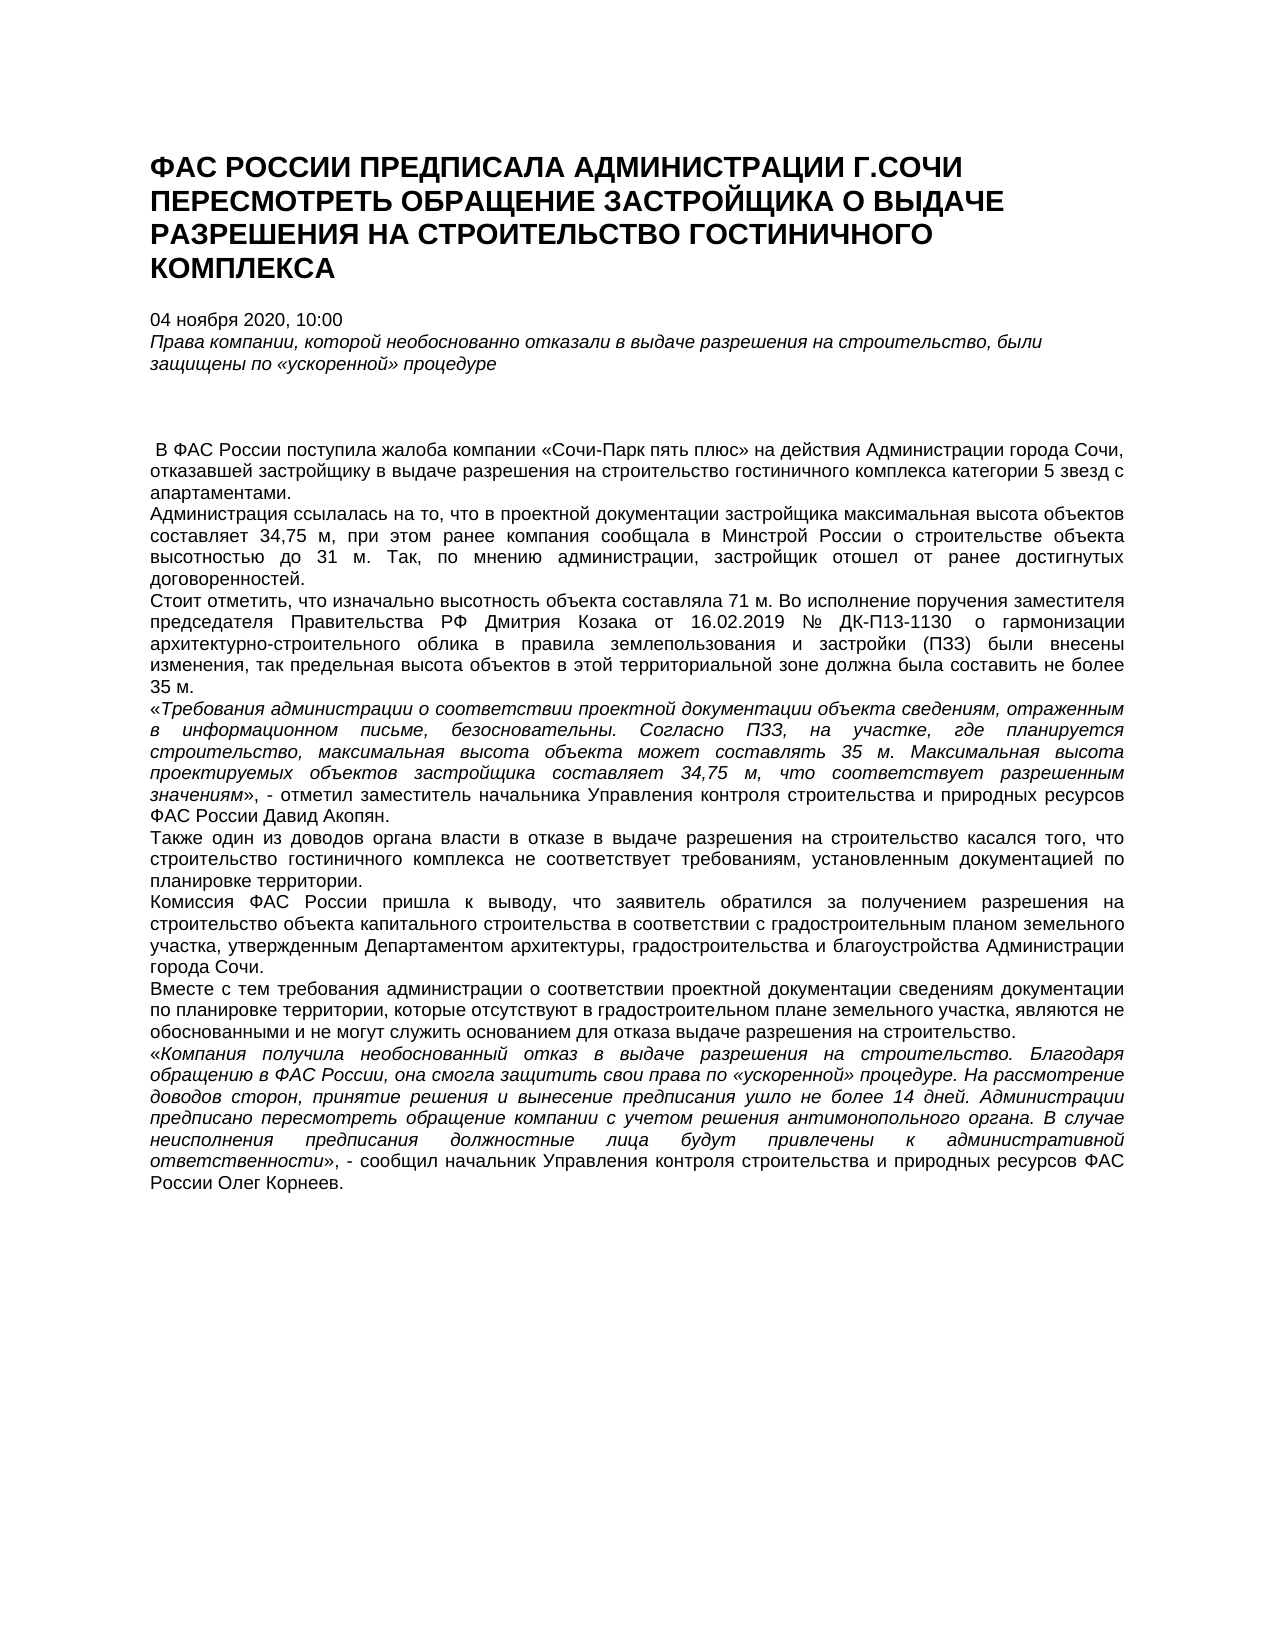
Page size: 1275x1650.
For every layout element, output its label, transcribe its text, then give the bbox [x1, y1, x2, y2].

text Права компании, которой необоснованно отказали в выдаче разрешения на строительство, были защищены по «ускоренной» процедуре В ФАС России поступила жалоба компании «Сочи-Парк пять плюс» на действия Администрации города Сочи, отказавшей застройщику в выдаче разрешения на строительство гостиничного комплекса категории 5 звезд с апартаментами. [150, 438, 1125, 503]
text Стоит отметить, что изначально высотность объекта составляла 71 м. Во исполнение поручения заместителя председателя Правительства РФ Дмитрия Козака от 16.02.2019 № ДК-П13-1130 о гармонизации архитектурно-строительного облика в правила землепользования и застройки (ПЗЗ) были внесены изменения, так предельная высота объектов в этой территориальной зоне должна была составить не более 35 м. [150, 589, 1125, 697]
subtitle ФАС России предписала Администрации г.Сочи пересмотреть обращение застройщика о выдаче разрешения на строительство гостиничного комплекса [150, 150, 1125, 284]
text Вместе с тем требования администрации о соответствии проектной документации сведениям документации по планировке территории, которые отсутствуют в градостроительном плане земельного участка, являются не обоснованными и не могут служить основанием для отказа выдаче разрешения на строительство. [150, 978, 1125, 1042]
text 04 ноября 2020, 10:00 [150, 309, 1125, 331]
text «Компания получила необоснованный отказ в выдаче разрешения на строительство. Благодаря обращению в ФАС России, она смогла защитить свои права по «ускоренной» процедуре. На рассмотрение доводов сторон, принятие решения и вынесение предписания ушло не более 14 дней. Администрации предписано пересмотреть обращение компании с учетом решения антимонопольного органа. В случае неисполнения предписания должностные лица будут привлечены к административной ответственности», - сообщил начальник Управления контроля строительства и природных ресурсов ФАС России Олег Корнеев. [150, 1042, 1125, 1193]
text Администрация ссылалась на то, что в проектной документации застройщика максимальная высота объектов составляет 34,75 м, при этом ранее компания сообщала в Минстрой России о строительстве объекта высотностью до 31 м. Так, по мнению администрации, застройщик отошел от ранее достигнутых договоренностей. [150, 503, 1125, 589]
text Также один из доводов органа власти в отказе в выдаче разрешения на строительство касался того, что строительство гостиничного комплекса не соответствует требованиям, установленным документацией по планировке территории. [150, 827, 1125, 891]
text «Требования администрации о соответствии проектной документации объекта сведениям, отраженным в информационном письме, безосновательны. Согласно ПЗЗ, на участке, где планируется строительство, максимальная высота объекта может составлять 35 м. Максимальная высота проектируемых объектов застройщика составляет 34,75 м, что соответствует разрешенным значениям», - отметил заместитель начальника Управления контроля строительства и природных ресурсов ФАС России Давид Акопян. [150, 697, 1125, 827]
text Комиссия ФАС России пришла к выводу, что заявитель обратился за получением разрешения на строительство объекта капитального строительства в соответствии с градостроительным планом земельного участка, утвержденным Департаментом архитектуры, градостроительства и благоустройства Администрации города Сочи. [150, 891, 1125, 978]
